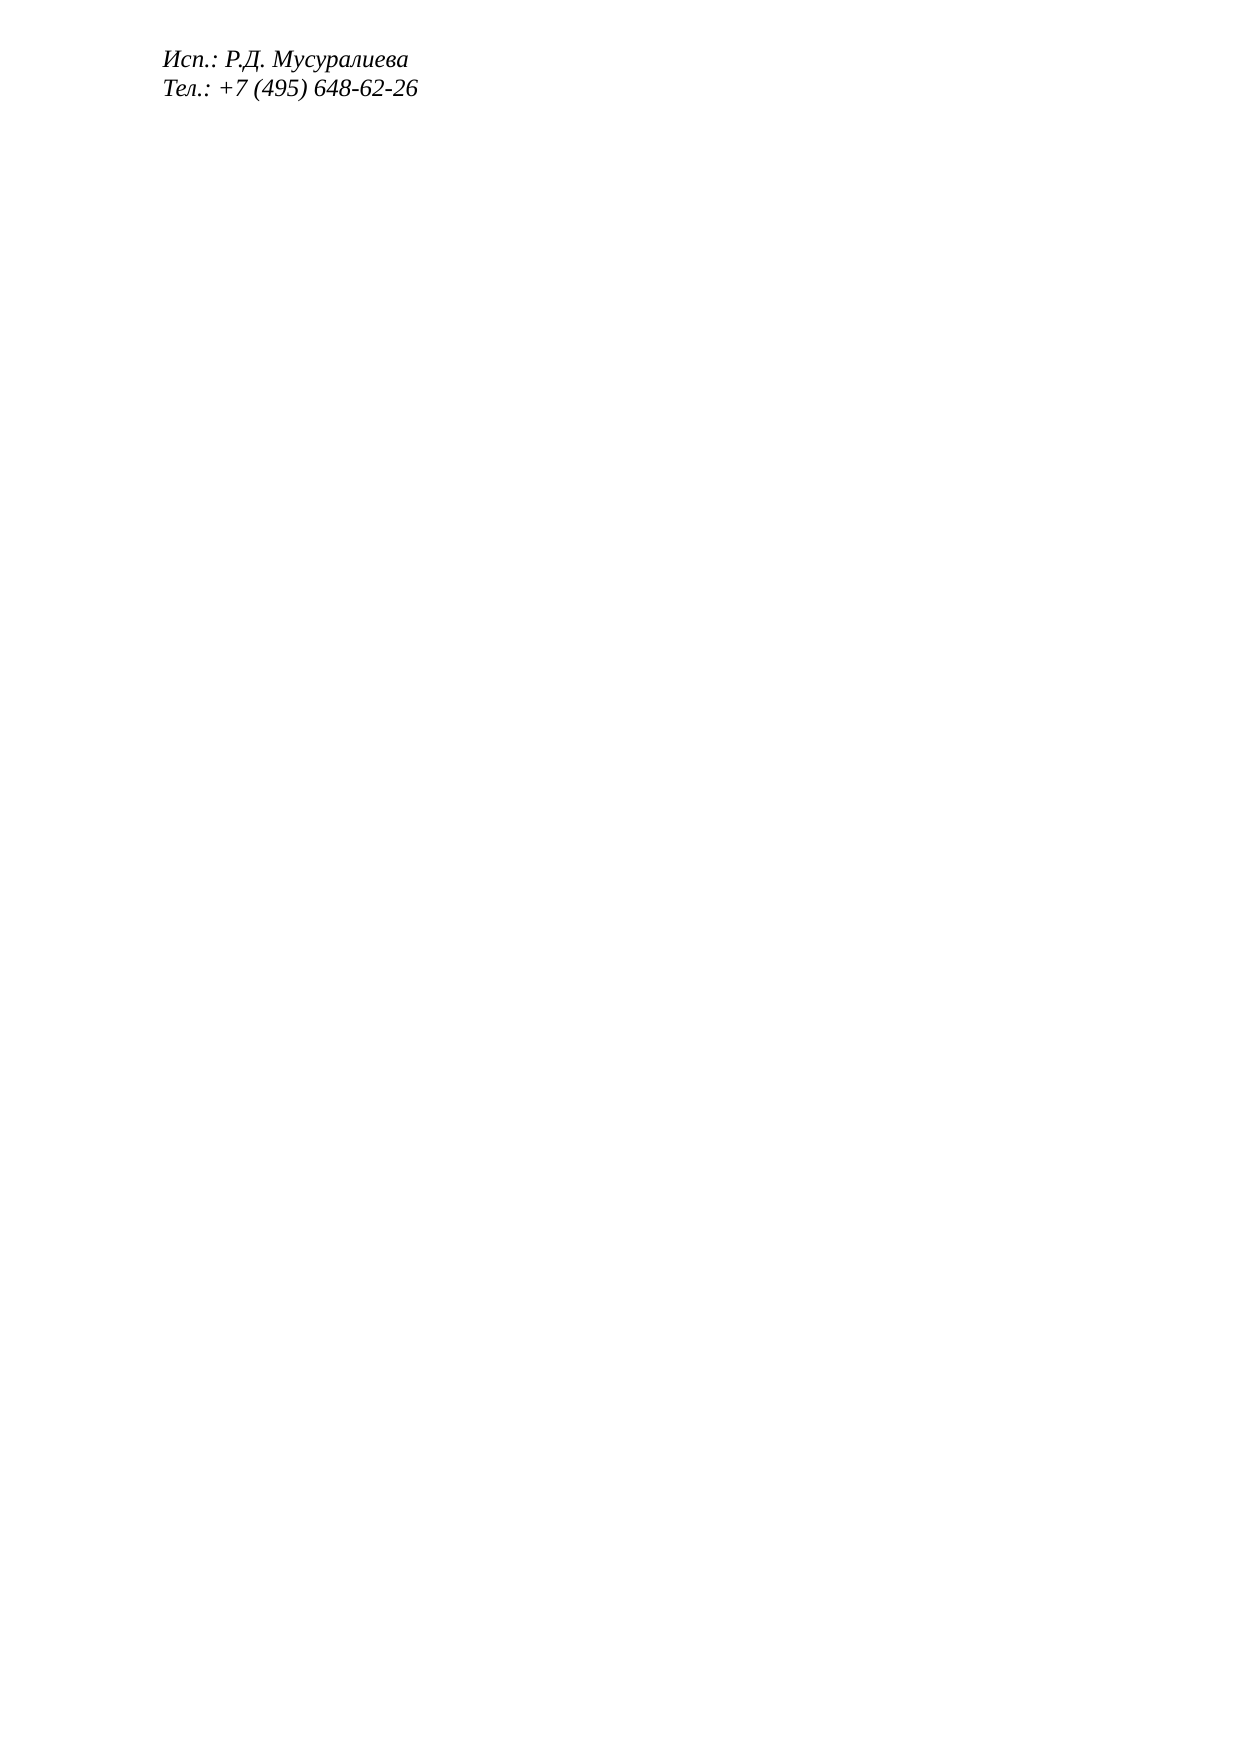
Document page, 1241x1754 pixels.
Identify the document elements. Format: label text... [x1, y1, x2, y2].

text Исп.: Р.Д. Мусуралиева [162, 44, 1152, 73]
text Тел.: +7 (495) 648-62-26 [162, 73, 1152, 102]
